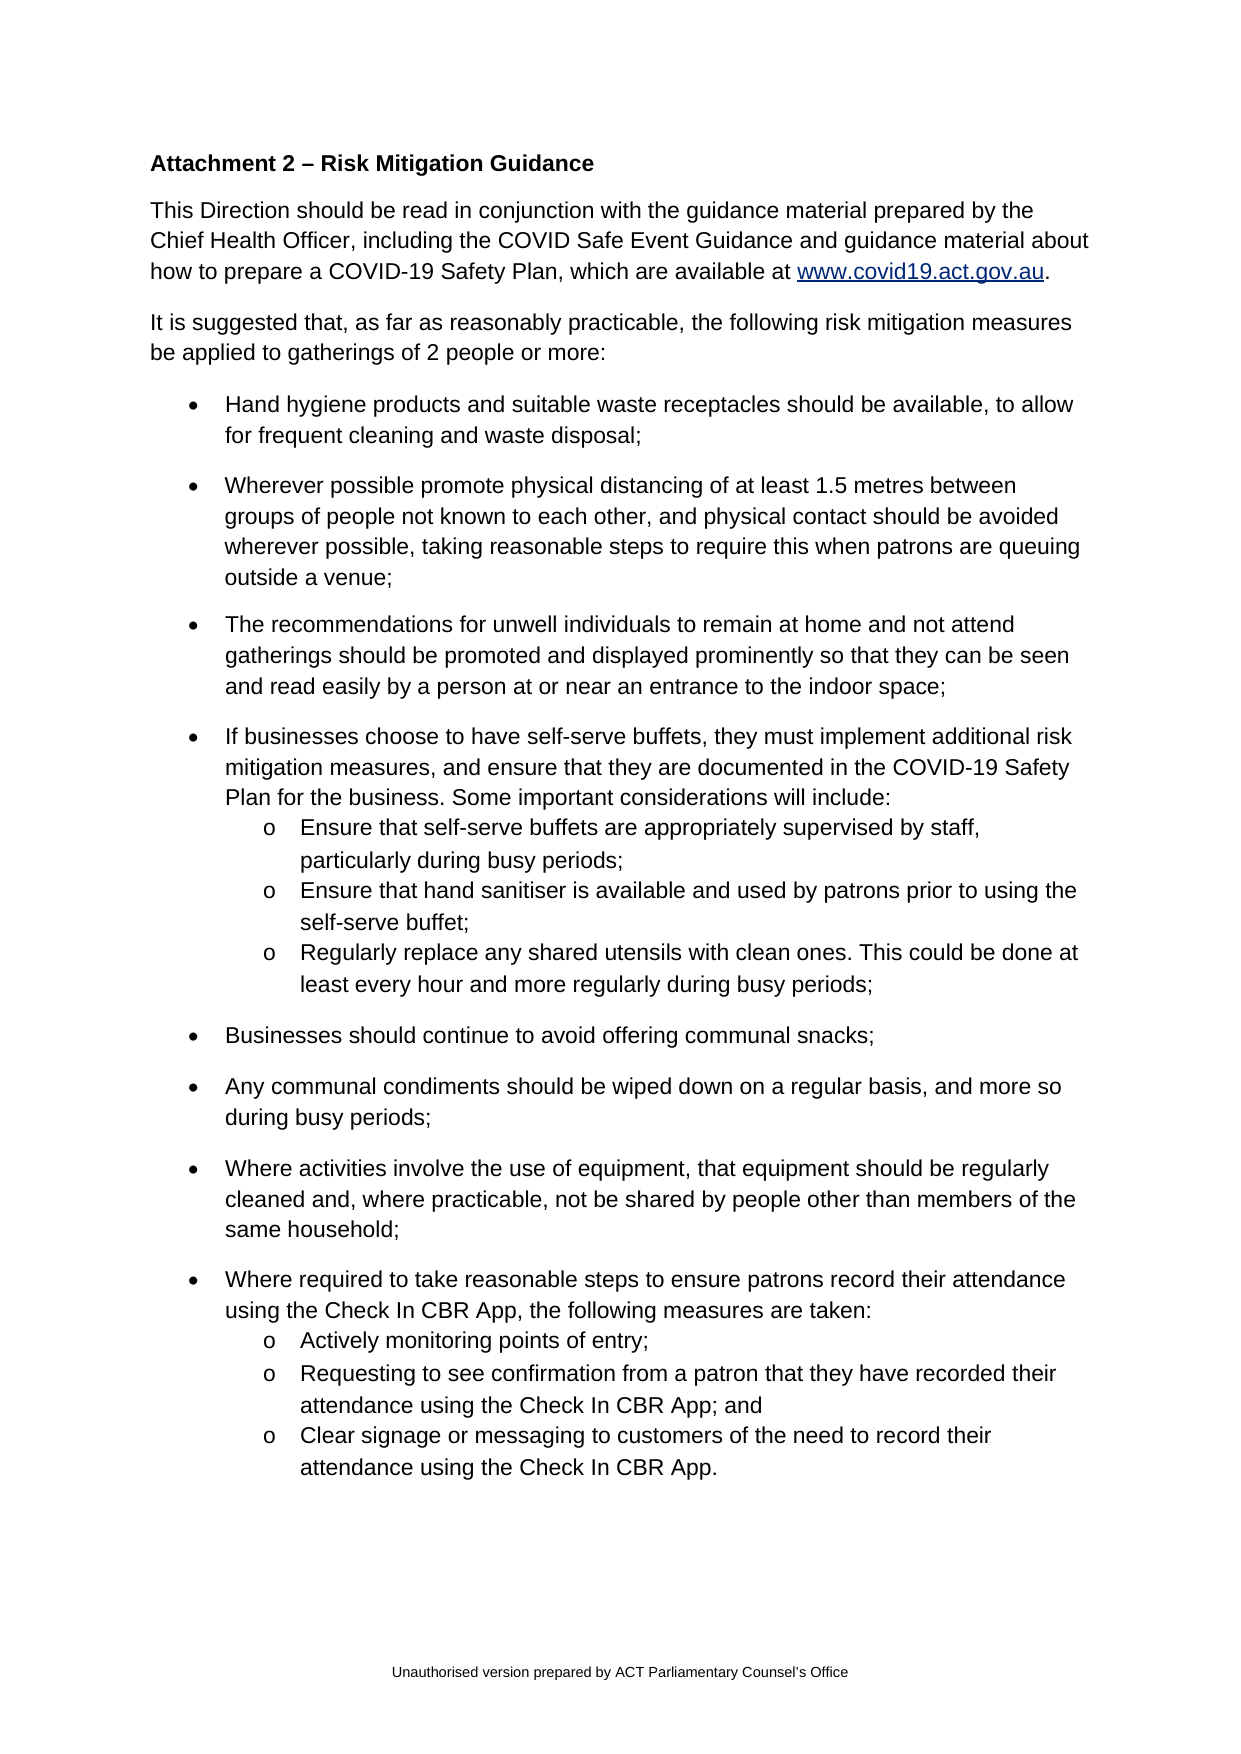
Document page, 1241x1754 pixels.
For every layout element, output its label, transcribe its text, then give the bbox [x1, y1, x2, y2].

text It is suggested that, as far as reasonably practicable, the following risk mitigation measures be applied to gatherings of 2 people or more: [150, 309, 1090, 365]
list Where activities involve the use of equipment, that equipment should be regularly cleaned and, where practicable, not be shared by people other than members of the same household; [187, 1154, 1090, 1242]
list If businesses choose to have self-serve buffets, they must implement additional risk mitigation measures, and ensure that they are documented in the COVID-19 Safety Plan for the business. Some important considerations will include: [187, 722, 1090, 811]
list Hand hygiene products and suitable waste receptacles should be available, to allow for frequent cleaning and waste disposal; [187, 390, 1090, 448]
list Actively monitoring points of entry; [262, 1327, 1090, 1356]
text This Direction should be read in conjunction with the guidance material prepared by the Chief Health Officer, including the COVID Safe Event Guidance and guidance material about how to prepare a COVID-19 Safety Plan, which are available at www.covid19.act.gov.au. [150, 197, 1090, 284]
list Where required to take reasonable steps to ensure patrons record their attendance using the Check In CBR App, the following measures are taken: [187, 1265, 1090, 1323]
list Ensure that hand sanitiser is available and used by patrons prior to using the self-serve buffet; [262, 877, 1090, 935]
list Ensure that self-serve buffets are appropriately supervised by staff, particularly during busy periods; [262, 814, 1090, 873]
list Wherever possible promote physical distancing of at least 1.5 metres between groups of people not known to each other, and physical contact should be avoided wherever possible, taking reasonable steps to require this when patrons are queuing outside a venue; [187, 471, 1090, 590]
text Attachment 2 – Risk Mitigation Guidance [150, 150, 1090, 176]
list Any communal condiments should be wiped down on a regular basis, and more so during busy periods; [187, 1072, 1090, 1131]
list The recommendations for unwell individuals to remain at home and not attend gatherings should be promoted and displayed prominently so that they can be seen and read easily by a person at or near an entrance to the indoor space; [187, 611, 1090, 699]
list Clear signage or messaging to customers of the need to record their attendance using the Check In CBR App. [262, 1422, 1090, 1481]
list Requesting to see confirmation from a patron that they have recorded their attendance using the Check In CBR App; and [262, 1360, 1090, 1418]
list Businesses should continue to avoid offering communal snacks; [187, 1021, 1090, 1049]
list Regularly replace any shared utensils with clean ones. This could be done at least every hour and more regularly during busy periods; [262, 939, 1090, 998]
